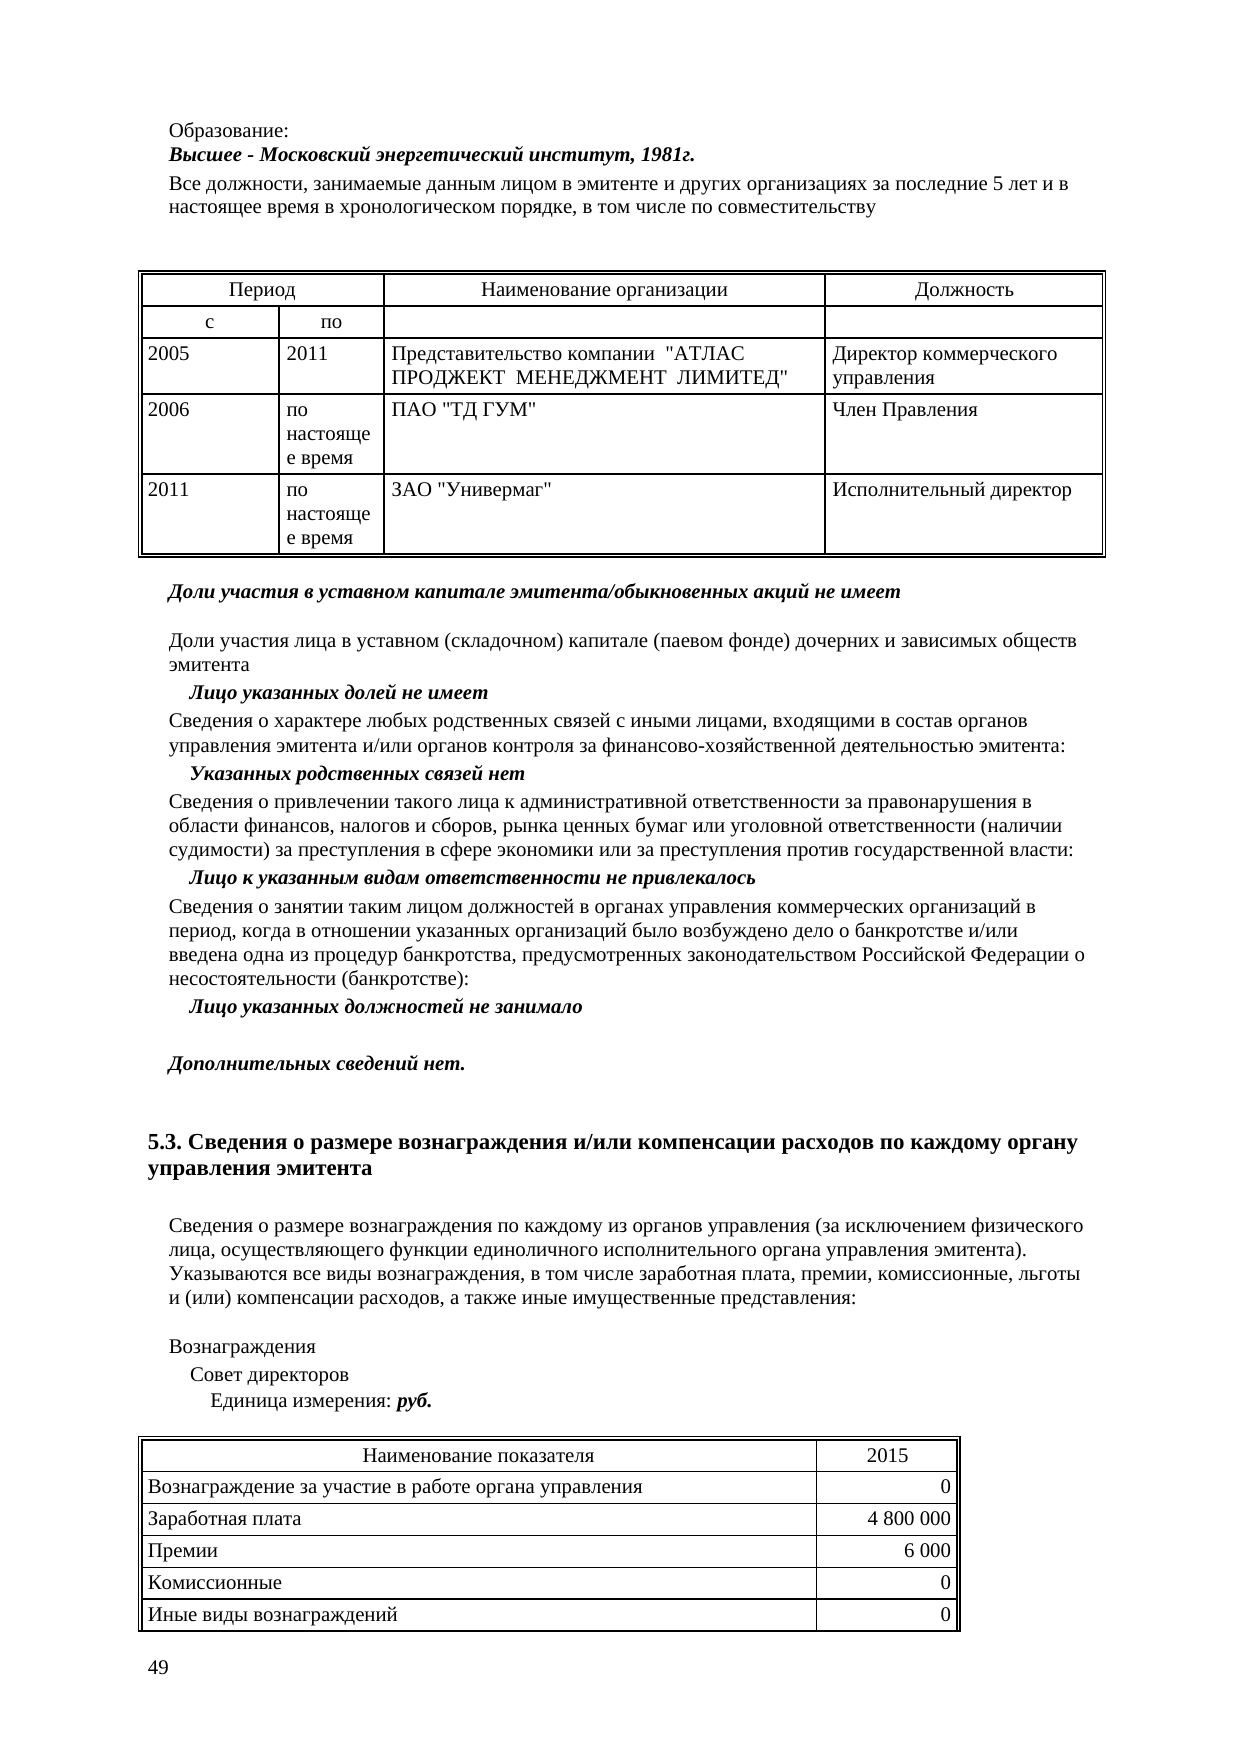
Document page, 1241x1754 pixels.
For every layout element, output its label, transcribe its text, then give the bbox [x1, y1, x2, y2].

text Лицо указанных долей не имеет [189, 680, 1092, 704]
text Доли участия в уставном капитале эмитента/обыкновенных акций не имеет [168, 579, 1092, 603]
table_cell 6 000 [817, 1536, 956, 1566]
table_cell 0 [817, 1568, 956, 1598]
text Указанных родственных связей нет [189, 761, 1092, 785]
table_header Наименование показателя [143, 1441, 816, 1471]
table_cell ПАО "ТД ГУМ" [385, 395, 824, 473]
table_cell по настоящее время [280, 475, 383, 553]
table_header Должность [826, 275, 1102, 305]
text Сведения о привлечении такого лица к административной ответственности за правонарушения в области финансов, налогов и сборов, рынка ценных бумаг или уголовной ответственности (наличии судимости) за преступления в сфере экономики или за преступления против государственной власти: [168, 789, 1092, 861]
table_cell Комиссионные [143, 1568, 816, 1598]
text Единица измерения: руб. [210, 1388, 1092, 1412]
table_cell 2006 [143, 395, 278, 473]
table_cell Заработная плата [143, 1504, 816, 1534]
text Образование: Высшее - Московский энергетический институт, 1981г. [168, 118, 1092, 166]
table_cell по настоящее время [280, 395, 383, 473]
table_cell ЗАО "Универмаг" [385, 475, 824, 553]
subtitle Вознаграждения [168, 1334, 1092, 1358]
subtitle 5.3. Сведения о размере вознаграждения и/или компенсации расходов по каждому органу управления эмитента [148, 1128, 1092, 1180]
table_cell Исполнительный директор [826, 475, 1102, 553]
table_cell 2011 [143, 475, 278, 553]
text Сведения о размере вознаграждения по каждому из органов управления (за исключением физического лица, осуществляющего функции единоличного исполнительного органа управления эмитента). Указываются все виды вознаграждения, в том числе заработная плата, премии, комиссионные, льготы и (или) компенсации расходов, а также иные имущественные представления: [168, 1213, 1092, 1309]
table_cell [385, 307, 824, 337]
table_cell с [143, 307, 278, 337]
table_cell 2011 [280, 339, 383, 393]
table_header Наименование организации [385, 275, 824, 305]
table_cell Иные виды вознаграждений [143, 1600, 816, 1630]
table_cell 2005 [143, 339, 278, 393]
table_cell 0 [817, 1600, 956, 1630]
table_cell Член Правления [826, 395, 1102, 473]
table_cell Представительство компании "АТЛАС ПРОДЖЕКТ МЕНЕДЖМЕНТ ЛИМИТЕД" [385, 339, 824, 393]
table_cell [826, 307, 1102, 337]
text Лицо к указанным видам ответственности не привлекалось [189, 865, 1092, 889]
table_cell по [280, 307, 383, 337]
text Лицо указанных должностей не занимало [189, 994, 1092, 1018]
table_header Период [143, 275, 383, 305]
subtitle Доли участия лица в уставном (складочном) капитале (паевом фонде) дочерних и зависимых обществ эмитента [168, 628, 1092, 676]
table_cell Директор коммерческого управления [826, 339, 1102, 393]
text Все должности, занимаемые данным лицом в эмитенте и других организациях за последние 5 лет и в настоящее время в хронологическом порядке, в том числе по совместительству [168, 170, 1092, 218]
table_header 2015 [817, 1441, 956, 1471]
subtitle Совет директоров [190, 1362, 1092, 1386]
text Дополнительных сведений нет. [168, 1050, 1092, 1074]
table_cell 0 [817, 1472, 956, 1503]
text Сведения о занятии таким лицом должностей в органах управления коммерческих организаций в период, когда в отношении указанных организаций было возбуждено дело о банкротстве и/или введена одна из процедур банкротства, предусмотренных законодательством Российской Федерации о несостоятельности (банкротстве): [168, 893, 1092, 990]
text Сведения о характере любых родственных связей с иными лицами, входящими в состав органов управления эмитента и/или органов контроля за финансово-хозяйственной деятельностью эмитента: [168, 708, 1092, 757]
table_cell Вознаграждение за участие в работе органа управления [143, 1472, 816, 1503]
table_cell 4 800 000 [817, 1504, 956, 1534]
table_cell Премии [143, 1536, 816, 1566]
